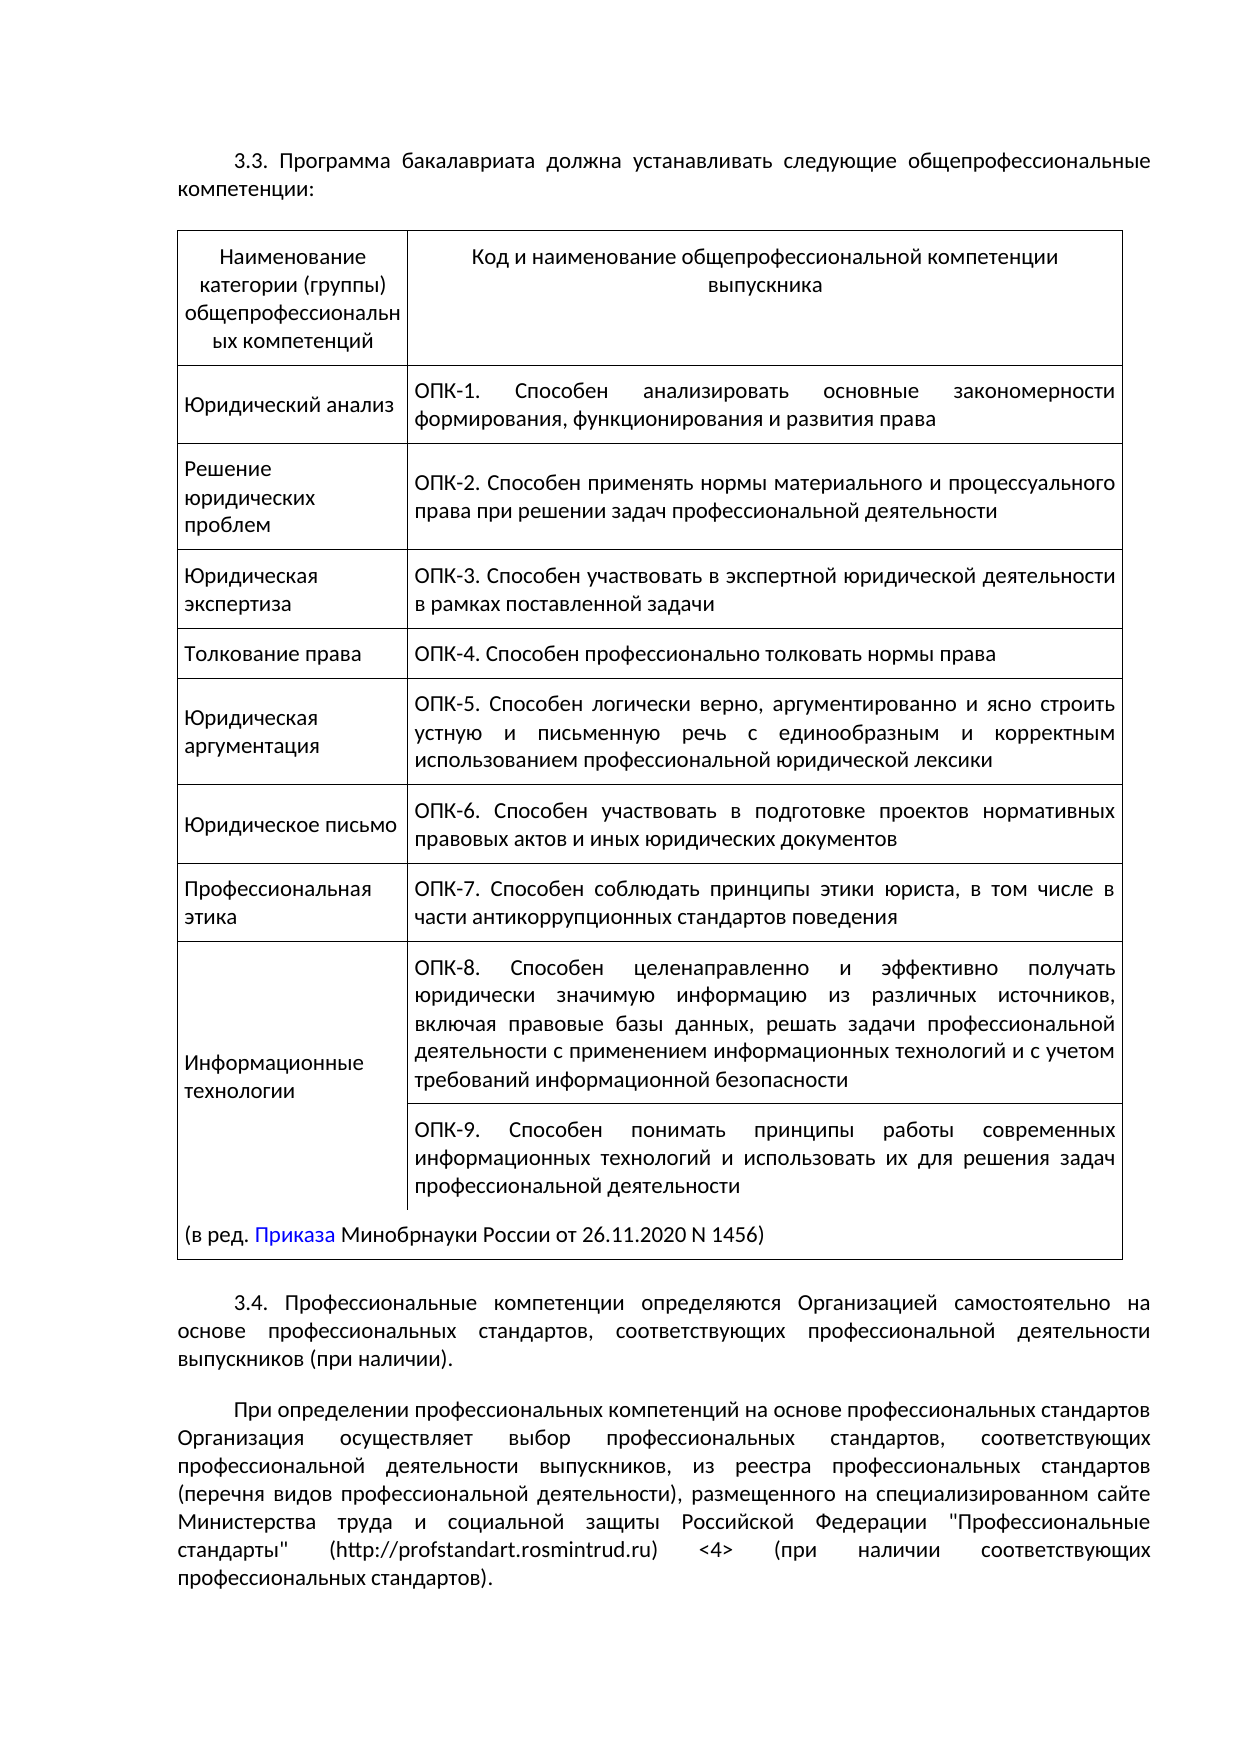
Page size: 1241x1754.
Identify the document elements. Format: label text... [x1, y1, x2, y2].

table_cell Профессиональная этика [178, 864, 407, 941]
table_cell ОПК-7. Способен соблюдать принципы этики юриста, в том числе в части антикоррупционных стандартов поведения [408, 864, 1122, 941]
table_cell ОПК-2. Способен применять нормы материального и процессуального права при решении задач профессиональной деятельности [408, 444, 1122, 549]
table_cell Юридическая аргументация [178, 679, 407, 784]
table_cell Юридический анализ [178, 366, 407, 443]
table_cell Юридическое письмо [178, 785, 407, 863]
table_cell ОПК-4. Способен профессионально толковать нормы права [408, 629, 1122, 678]
text 3.4. Профессиональные компетенции определяются Организацией самостоятельно на основе профессиональных стандартов, соответствующих профессиональной деятельности выпускников (при наличии). [177, 1288, 1152, 1372]
table_header Код и наименование общепрофессиональной компетенции выпускника [408, 231, 1122, 364]
table_cell Юридическая экспертиза [178, 550, 407, 628]
table_cell ОПК-5. Способен логически верно, аргументированно и ясно строить устную и письменную речь с единообразным и корректным использованием профессиональной юридической лексики [408, 679, 1122, 784]
table_cell ОПК-1. Способен анализировать основные закономерности формирования, функционирования и развития права [408, 366, 1122, 443]
text 3.3. Программа бакалавриата должна устанавливать следующие общепрофессиональные компетенции: [177, 146, 1152, 202]
text При определении профессиональных компетенций на основе профессиональных стандартов Организация осуществляет выбор профессиональных стандартов, соответствующих профессиональной деятельности выпускников, из реестра профессиональных стандартов (перечня видов профессиональной деятельности), размещенного на специализированном сайте Министерства труда и социальной защиты Российской Федерации "Профессиональные стандарты" (http://profstandart.rosmintrud.ru) <4> (при наличии соответствующих профессиональных стандартов). [177, 1395, 1152, 1591]
table_cell ОПК-3. Способен участвовать в экспертной юридической деятельности в рамках поставленной задачи [408, 550, 1122, 628]
table_cell ОПК-6. Способен участвовать в подготовке проектов нормативных правовых актов и иных юридических документов [408, 785, 1122, 863]
table_cell Информационные технологии [178, 942, 407, 1210]
table_cell Решение юридических проблем [178, 444, 407, 549]
table_cell Толкование права [178, 629, 407, 678]
table_cell ОПК-8. Способен целенаправленно и эффективно получать юридически значимую информацию из различных источников, включая правовые базы данных, решать задачи профессиональной деятельности с применением информационных технологий и с учетом требований информационной безопасности [408, 942, 1122, 1103]
table_cell ОПК-9. Способен понимать принципы работы современных информационных технологий и использовать их для решения задач профессиональной деятельности [408, 1104, 1122, 1210]
table_cell (в ред. Приказа Минобрнауки России от 26.11.2020 N 1456) [178, 1210, 1122, 1259]
table_header Наименование категории (группы) общепрофессиональных компетенций [178, 231, 407, 364]
